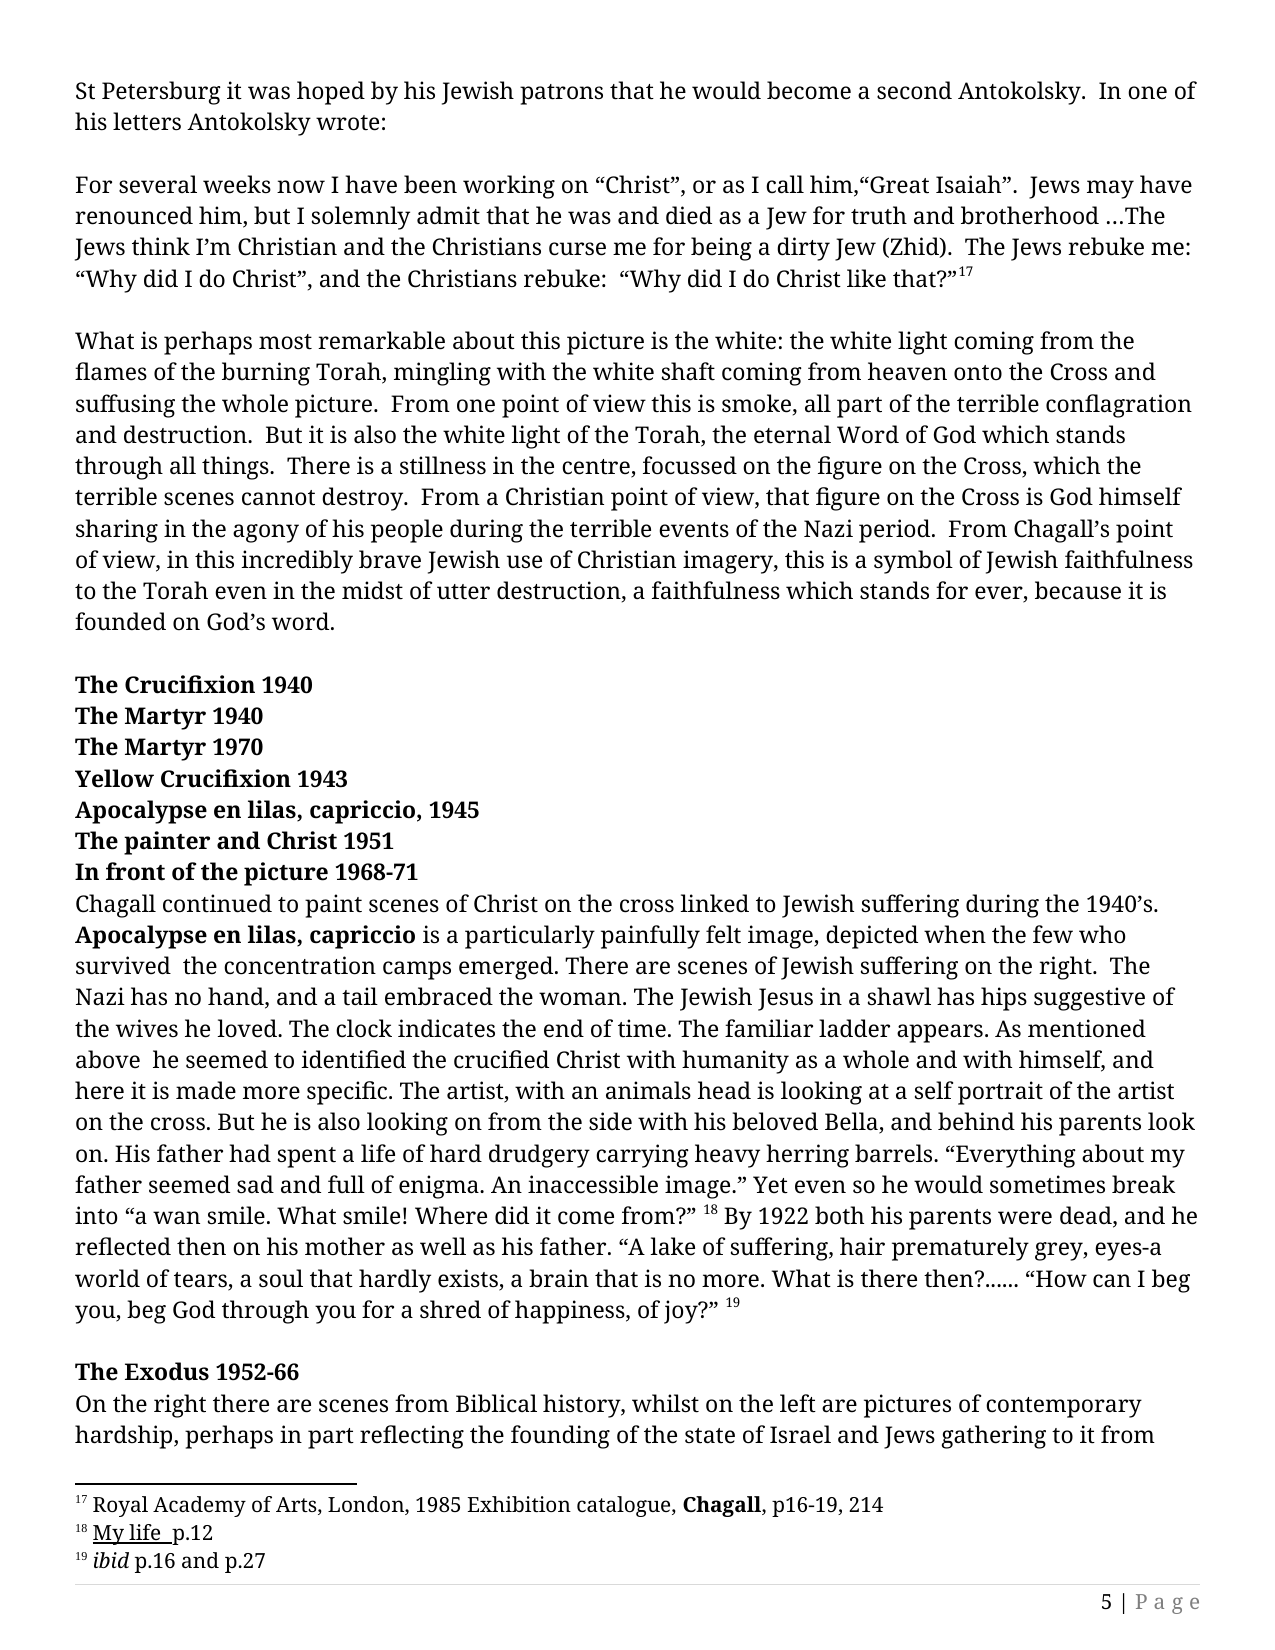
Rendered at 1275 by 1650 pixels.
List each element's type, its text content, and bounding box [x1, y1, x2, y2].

text The Martyr 1970 [75, 731, 1200, 762]
text Yellow Crucifixion 1943 [75, 762, 1200, 794]
text The Crucifixion 1940 [75, 669, 1200, 700]
text Chagall continued to paint scenes of Christ on the cross linked to Jewish suffering during the 1940’s. Apocalypse en lilas, capriccio is a particularly painfully felt image, depicted when the few who survived the concentration camps emerged. There are scenes of Jewish suffering on the right. The Nazi has no hand, and a tail embraced the woman. The Jewish Jesus in a shawl has hips suggestive of the wives he loved. The clock indicates the end of time. The familiar ladder appears. As mentioned above he seemed to identified the crucified Christ with humanity as a whole and with himself, and here it is made more specific. The artist, with an animals head is looking at a self portrait of the artist on the cross. But he is also looking on from the side with his beloved Bella, and behind his parents look on. His father had spent a life of hard drudgery carrying heavy herring barrels. “Everything about my father seemed sad and full of enigma. An inaccessible image.” Yet even so he would sometimes break into “a wan smile. What smile! Where did it come from?” By 1922 both his parents were dead, and he reflected then on his mother as well as his father. “A lake of suffering, hair prematurely grey, eyes-a world of tears, a soul that hardly exists, a brain that is no more. What is there then?...... “How can I beg you, beg God through you for a shred of happiness, of joy?” [75, 887, 1200, 1325]
text The Martyr 1940 [75, 700, 1200, 731]
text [75, 1387, 1200, 1450]
text The painter and Christ 1951 [75, 825, 1200, 856]
text The Exodus 1952-66 [75, 1356, 1200, 1387]
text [75, 75, 1200, 137]
text What is perhaps most remarkable about this picture is the white: the white light coming from the flames of the burning Torah, mingling with the white shaft coming from heaven onto the Cross and suffusing the whole picture. From one point of view this is smoke, all part of the terrible conflagration and destruction. But it is also the white light of the Torah, the eternal Word of God which stands through all things. There is a stillness in the centre, focussed on the figure on the Cross, which the terrible scenes cannot destroy. From a Christian point of view, that figure on the Cross is God himself sharing in the agony of his people during the terrible events of the Nazi period. From Chagall’s point of view, in this incredibly brave Jewish use of Christian imagery, this is a symbol of Jewish faithfulness to the Torah even in the midst of utter destruction, a faithfulness which stands for ever, because it is founded on God’s word. [75, 325, 1200, 637]
text For several weeks now I have been working on “Christ”, or as I call him,“Great Isaiah”. Jews may have renounced him, but I solemnly admit that he was and died as a Jew for truth and brotherhood …The Jews think I’m Christian and the Christians curse me for being a dirty Jew (Zhid). The Jews rebuke me: “Why did I do Christ”, and the Christians rebuke: “Why did I do Christ like that?” [75, 169, 1200, 294]
text In front of the picture 1968-71 [75, 856, 1200, 887]
text Apocalypse en lilas, capriccio, 1945 [75, 794, 1200, 825]
